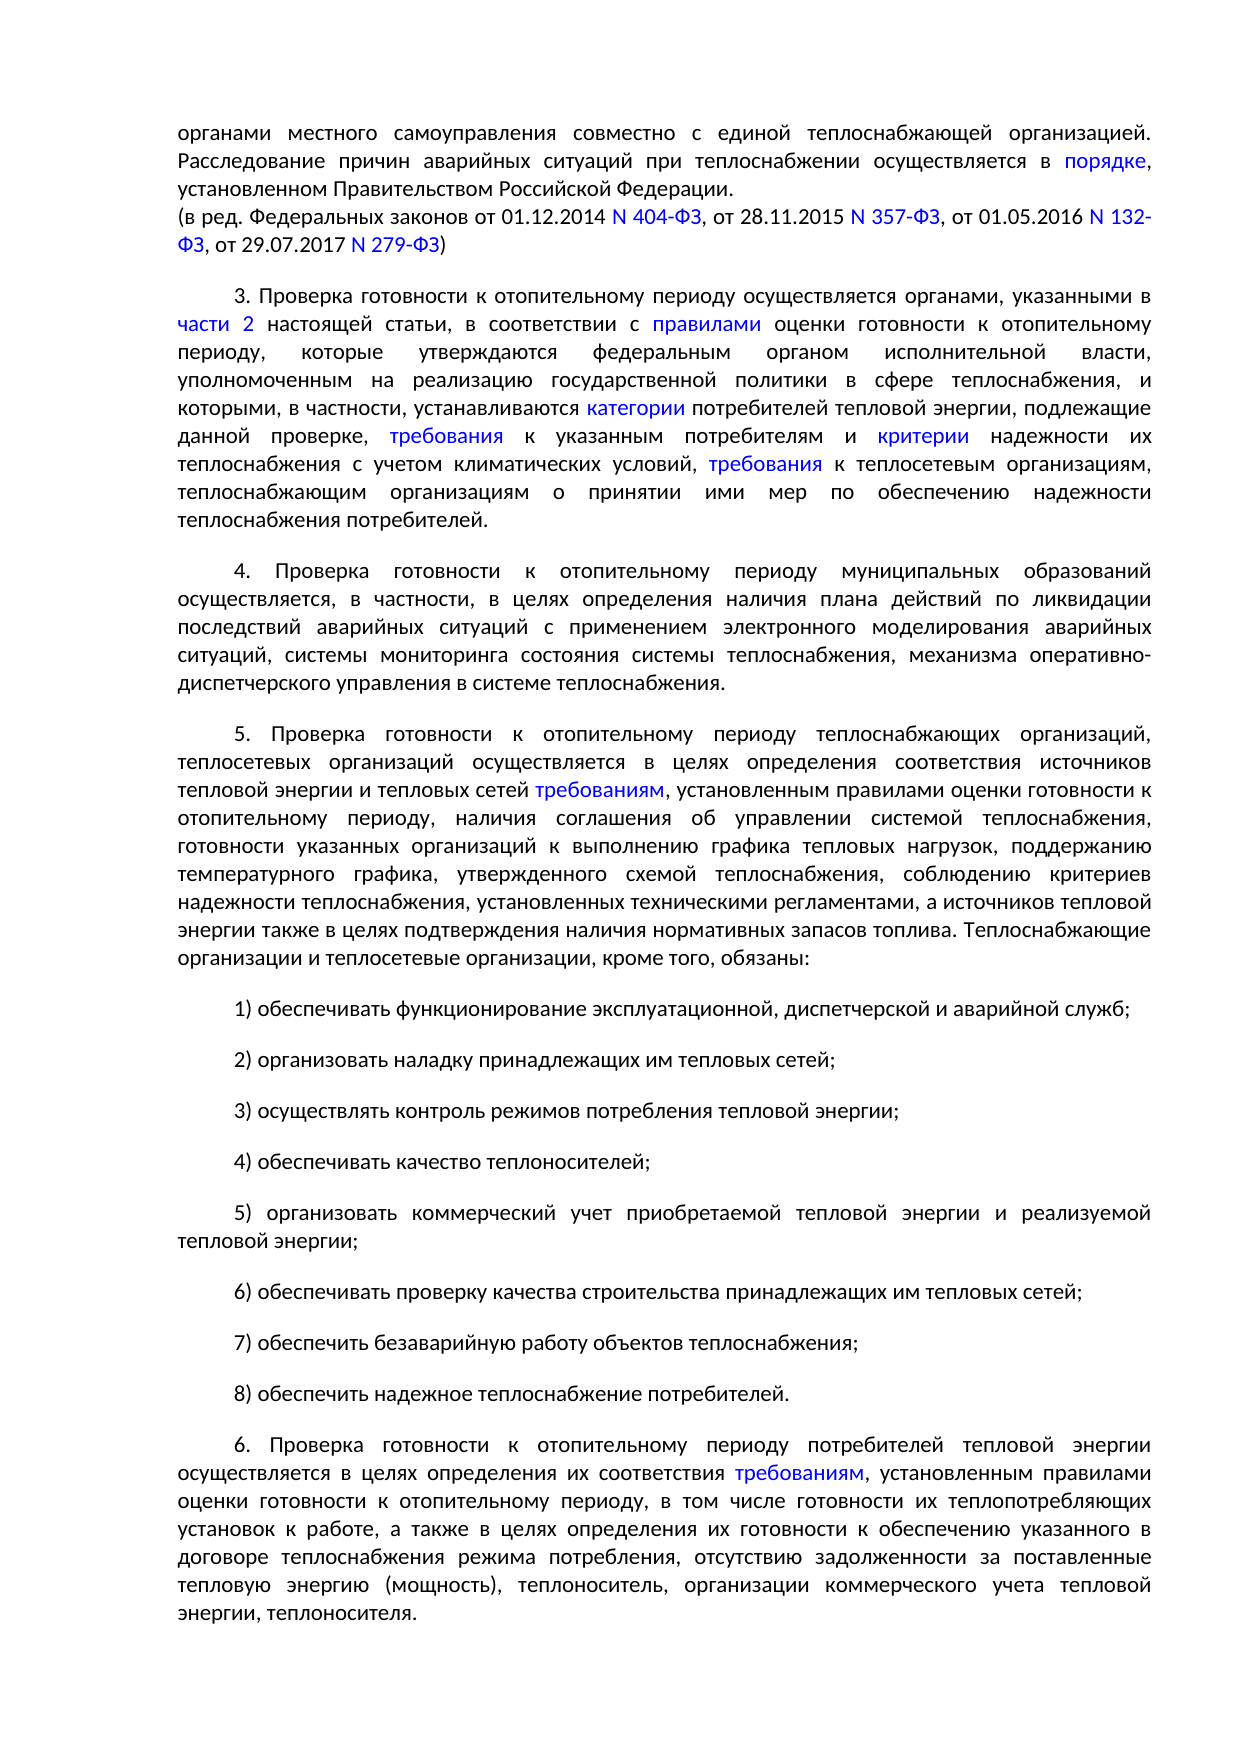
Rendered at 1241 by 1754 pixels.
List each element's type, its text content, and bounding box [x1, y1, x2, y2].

text 6) обеспечивать проверку качества строительства принадлежащих им тепловых сетей; [177, 1277, 1152, 1305]
text 2) организовать наладку принадлежащих им тепловых сетей; [177, 1045, 1152, 1073]
text 4) обеспечивать качество теплоносителей; [177, 1147, 1152, 1175]
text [177, 118, 1152, 202]
text 5. Проверка готовности к отопительному периоду теплоснабжающих организаций, теплосетевых организаций осуществляется в целях определения соответствия источников тепловой энергии и тепловых сетей требованиям, установленным правилами оценки готовности к отопительному периоду, наличия соглашения об управлении системой теплоснабжения, готовности указанных организаций к выполнению графика тепловых нагрузок, поддержанию температурного графика, утвержденного схемой теплоснабжения, соблюдению критериев надежности теплоснабжения, установленных техническими регламентами, а источников тепловой энергии также в целях подтверждения наличия нормативных запасов топлива. Теплоснабжающие организации и теплосетевые организации, кроме того, обязаны: [177, 719, 1152, 971]
text 6. Проверка готовности к отопительному периоду потребителей тепловой энергии осуществляется в целях определения их соответствия требованиям, установленным правилами оценки готовности к отопительному периоду, в том числе готовности их теплопотребляющих установок к работе, а также в целях определения их готовности к обеспечению указанного в договоре теплоснабжения режима потребления, отсутствию задолженности за поставленные тепловую энергию (мощность), теплоноситель, организации коммерческого учета тепловой энергии, теплоносителя. [177, 1430, 1152, 1626]
text 8) обеспечить надежное теплоснабжение потребителей. [177, 1379, 1152, 1407]
text 3) осуществлять контроль режимов потребления тепловой энергии; [177, 1096, 1152, 1124]
text 4. Проверка готовности к отопительному периоду муниципальных образований осуществляется, в частности, в целях определения наличия плана действий по ликвидации последствий аварийных ситуаций с применением электронного моделирования аварийных ситуаций, системы мониторинга состояния системы теплоснабжения, механизма оперативно-диспетчерского управления в системе теплоснабжения. [177, 556, 1152, 696]
text 1) обеспечивать функционирование эксплуатационной, диспетчерской и аварийной служб; [177, 994, 1152, 1022]
text 7) обеспечить безаварийную работу объектов теплоснабжения; [177, 1328, 1152, 1356]
text 5) организовать коммерческий учет приобретаемой тепловой энергии и реализуемой тепловой энергии; [177, 1198, 1152, 1254]
text 3. Проверка готовности к отопительному периоду осуществляется органами, указанными в части 2 настоящей статьи, в соответствии с правилами оценки готовности к отопительному периоду, которые утверждаются федеральным органом исполнительной власти, уполномоченным на реализацию государственной политики в сфере теплоснабжения, и которыми, в частности, устанавливаются категории потребителей тепловой энергии, подлежащие данной проверке, требования к указанным потребителям и критерии надежности их теплоснабжения с учетом климатических условий, требования к теплосетевым организациям, теплоснабжающим организациям о принятии ими мер по обеспечению надежности теплоснабжения потребителей. [177, 281, 1152, 533]
text (в ред. Федеральных законов от 01.12.2014 N 404-ФЗ, от 28.11.2015 N 357-ФЗ, от 01.05.2016 N 132-ФЗ, от 29.07.2017 N 279-ФЗ) [177, 202, 1152, 258]
